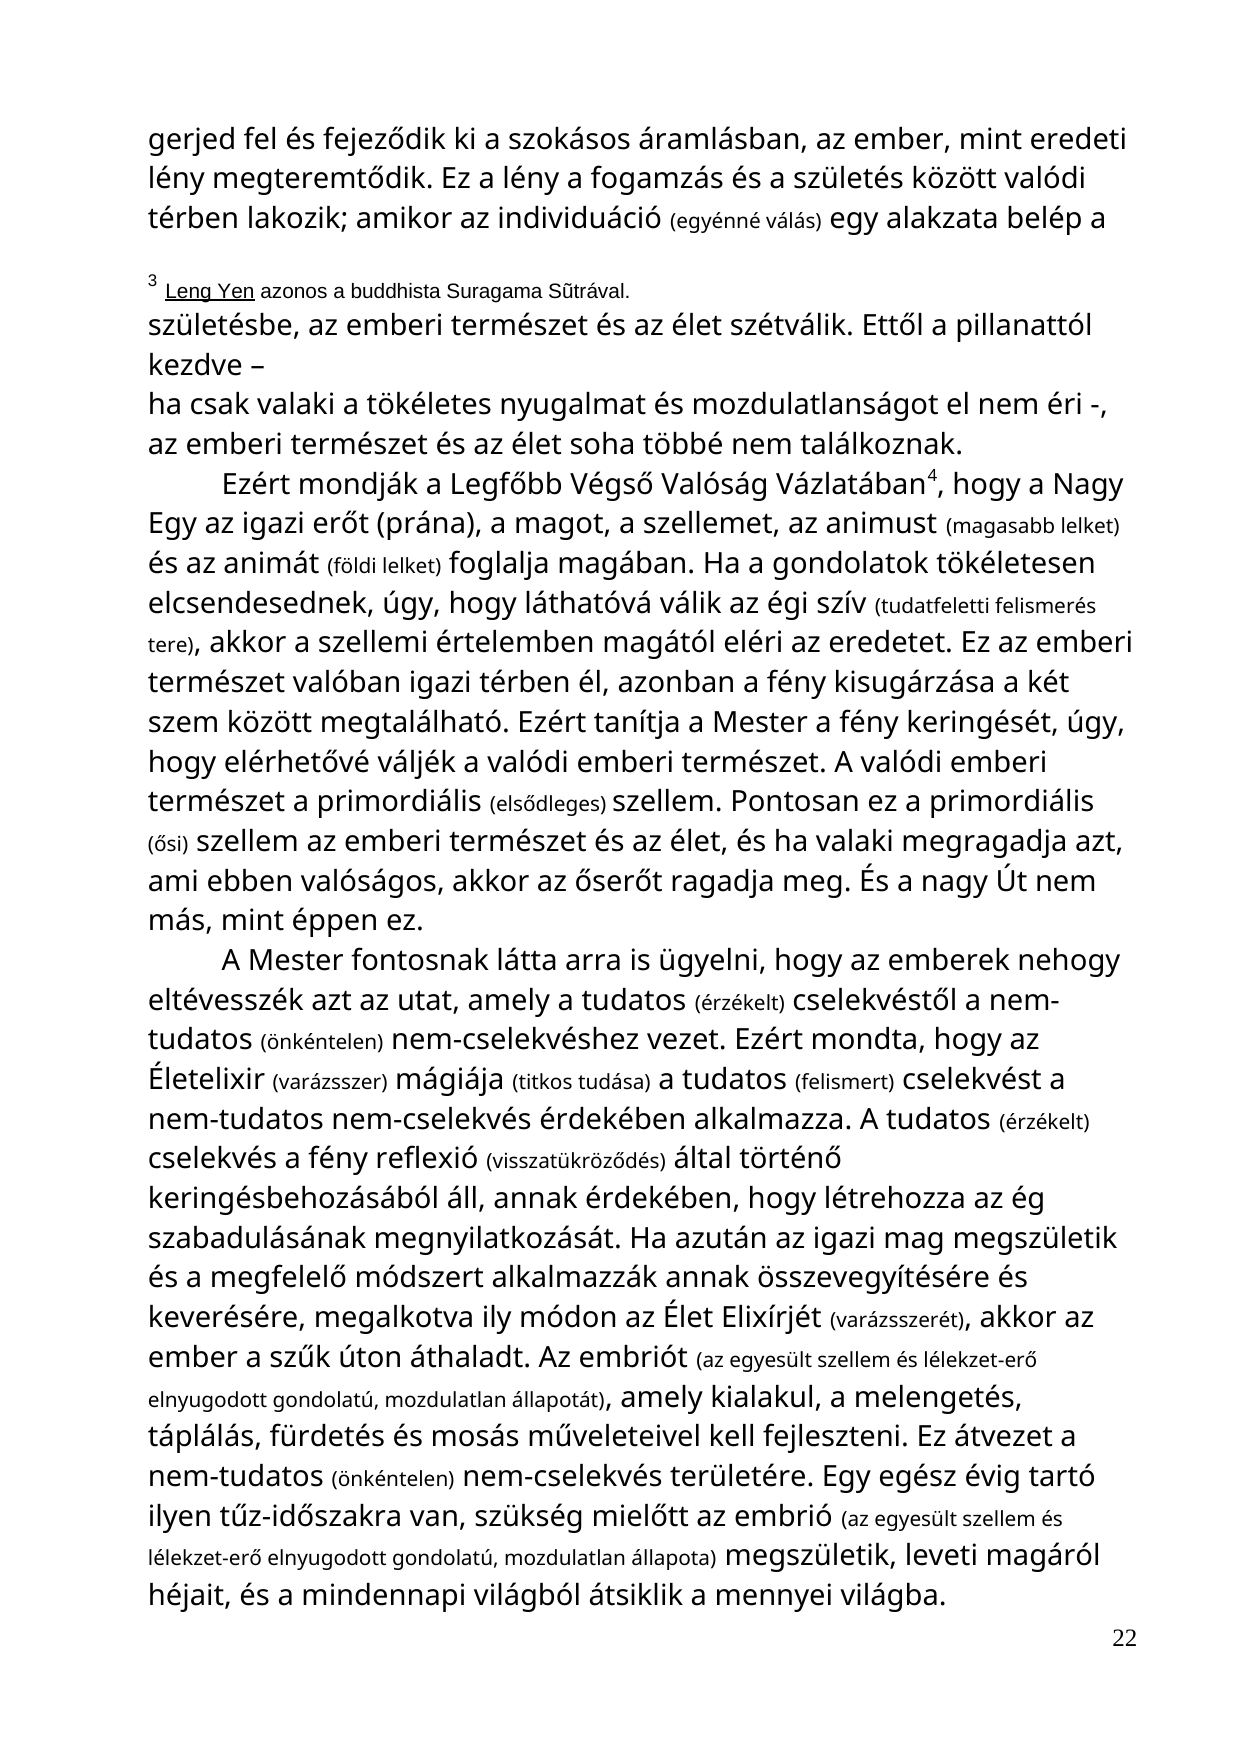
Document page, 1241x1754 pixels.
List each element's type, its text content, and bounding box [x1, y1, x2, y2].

text Ezért mondják a Legfőbb Végső Valóság Vázlatában4, hogy a Nagy Egy az igazi erőt (prána), a magot, a szellemet, az animust (magasabb lelket) és az animát (földi lelket) foglalja magában. Ha a gondolatok tökéletesen elcsendesednek, úgy, hogy láthatóvá válik az égi szív (tudatfeletti felismerés tere), akkor a szellemi értelemben magától eléri az eredetet. Ez az emberi természet valóban igazi térben él, azonban a fény kisugárzása a két szem között megtalálható. Ezért tanítja a Mester a fény keringését, úgy, hogy elérhetővé váljék a valódi emberi természet. A valódi emberi természet a primordiális (elsődleges) szellem. Pontosan ez a primordiális (ősi) szellem az emberi természet és az élet, és ha valaki megragadja azt, ami ebben valóságos, akkor az őserőt ragadja meg. És a nagy Út nem más, mint éppen ez. [148, 463, 1137, 939]
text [148, 118, 1137, 237]
text ha csak valaki a tökéletes nyugalmat és mozdulatlanságot el nem éri -, az emberi természet és az élet soha többé nem találkoznak. [148, 384, 1137, 463]
text születésbe, az emberi természet és az élet szétválik. Ettől a pillanattól kezdve – [148, 304, 1137, 384]
text 3 Leng Yen azonos a buddhista Suragama Sũtrával. [148, 271, 1137, 304]
text A Mester fontosnak látta arra is ügyelni, hogy az emberek nehogy eltévesszék azt az utat, amely a tudatos (érzékelt) cselekvéstől a nem-tudatos (önkéntelen) nem-cselekvéshez vezet. Ezért mondta, hogy az Életelixir (varázsszer) mágiája (titkos tudása) a tudatos (felismert) cselekvést a nem-tudatos nem-cselekvés érdekében alkalmazza. A tudatos (érzékelt) cselekvés a fény reflexió (visszatükröződés) által történő keringésbehozásából áll, annak érdekében, hogy létrehozza az ég szabadulásának megnyilatkozását. Ha azután az igazi mag megszületik és a megfelelő módszert alkalmazzák annak összevegyítésére és keverésére, megalkotva ily módon az Élet Elixírjét (varázsszerét), akkor az ember a szűk úton áthaladt. Az embriót (az egyesült szellem és lélekzet-erő elnyugodott gondolatú, mozdulatlan állapotát), amely kialakul, a melengetés, táplálás, fürdetés és mosás műveleteivel kell fejleszteni. Ez átvezet a nem-tudatos (önkéntelen) nem-cselekvés területére. Egy egész évig tartó ilyen tűz-időszakra van, szükség mielőtt az embrió (az egyesült szellem és lélekzet-erő elnyugodott gondolatú, mozdulatlan állapota) megszületik, leveti magáról héjait, és a mindennapi világból átsiklik a mennyei világba. [148, 939, 1137, 1614]
